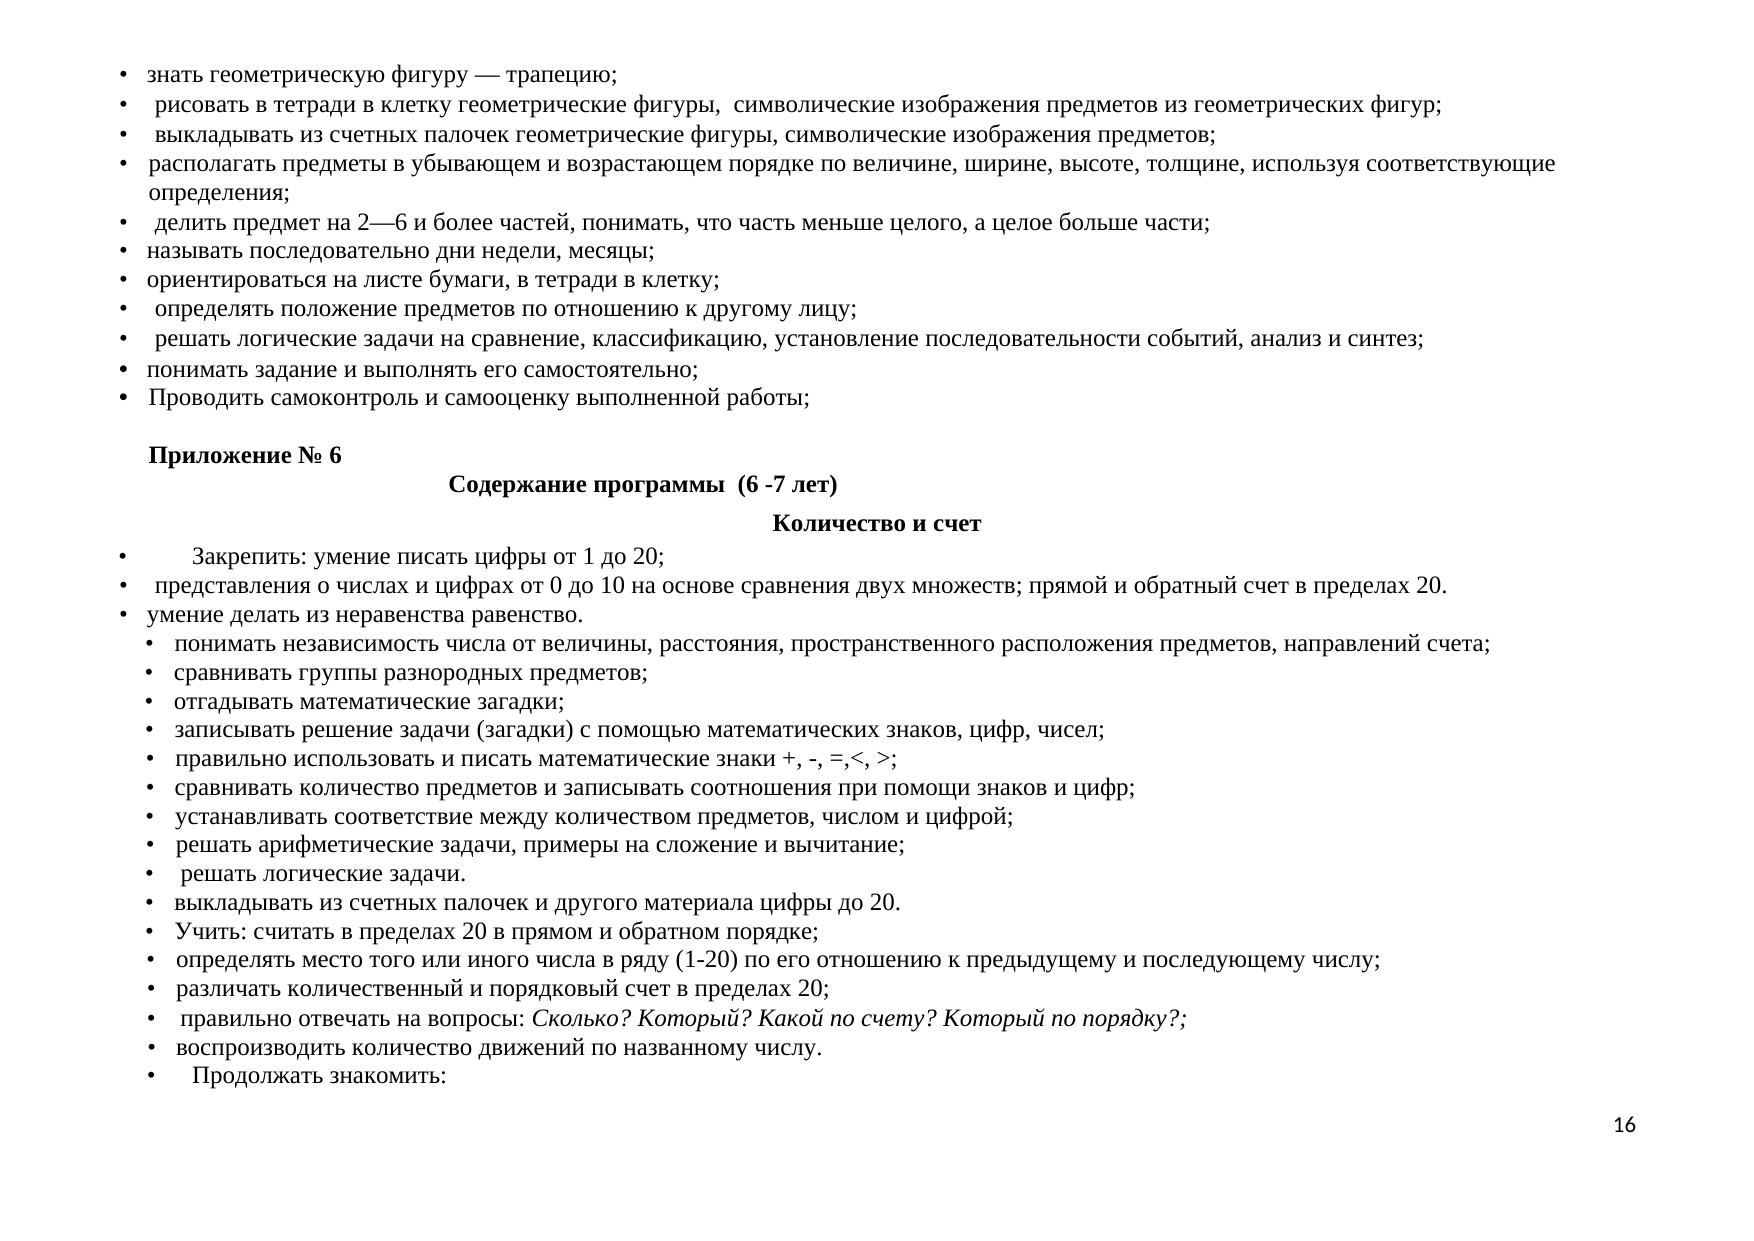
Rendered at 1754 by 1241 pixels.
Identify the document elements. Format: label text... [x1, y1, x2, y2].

list Проводить самоконтроль и самооценку выполненной ра­боты; [119, 382, 1636, 411]
list делить предмет на 2—6 и более частей, понимать, что часть меньше целого, а целое больше части; [119, 207, 1636, 235]
list знать геометрическую фигуру — трапецию; [119, 59, 1636, 88]
list располагать предметы в убывающем и возрастающем порядке по величине, ширине, высоте, толщине, используя соответствующие определения; [119, 148, 1636, 206]
list ориентироваться на листе бумаги, в тетради в клетку; [119, 264, 1636, 293]
list выкладывать из счетных палочек геометрические фигуры, символические изображения предметов; [119, 119, 1636, 148]
list отгадывать математические загадки; [144, 686, 1636, 714]
list понимать независимость числа от величины, расстояния, пространственного расположения предметов, направлений счета; [145, 628, 1636, 657]
list воспроизводить количество движений по названному числу. [147, 1032, 1636, 1060]
list умение делать из неравенства равенство. [119, 599, 1636, 628]
text Приложение № 6 [148, 440, 1636, 469]
list представления о числах и цифрах от 0 до 10 на основе сравнения двух множеств; прямой и обратный счет в пределах 20. [119, 570, 1636, 599]
list определять место того или иного числа в ряду (1-20) по его отношению к предыдущему и последующему числу; [146, 944, 1636, 973]
list Учить: считать в пределах 20 в прямом и обратном порядке; [145, 916, 1636, 944]
list понимать задание и выполнять его самостоятельно; [119, 354, 1636, 382]
list Закрепить: умение писать цифры от 1 до 20; [118, 541, 1636, 570]
list решать логические задачи на сравнение, классификацию, установление последовательности событий, анализ и синтез; [119, 323, 1636, 352]
list рисовать в тетради в клетку геометрические фигуры, символические изображения предметов из геометрических фигур; [119, 89, 1636, 117]
text Количество и счет [118, 508, 1636, 537]
list решать логические задачи. [145, 858, 1357, 887]
list сравнивать группы разнородных предметов; [144, 657, 1636, 686]
list определять положение предметов по отношению к другому лицу; [119, 293, 1636, 322]
list решать арифметические задачи, примеры на сложение и вычитание; [146, 829, 1636, 858]
list записывать решение задачи (загадки) с помощью математических знаков, цифр, чисел; [145, 714, 1636, 743]
list выкладывать из счетных палочек и другого материала цифры до 20. [145, 887, 1357, 916]
list правильно отвечать на вопросы: Сколько? Который? Какой по счету? Который по порядку?; [147, 1003, 1636, 1032]
list устанавливать соответствие между количеством предметов, числом и цифрой; [145, 801, 1636, 829]
list различать количественный и порядковый счет в пределах 20; [147, 973, 1636, 1002]
list сравнивать количество предметов и записывать соотношения при помощи знаков и цифр; [146, 772, 1636, 801]
list правильно использовать и писать математические знаки +, -, =,<, >; [146, 743, 1636, 772]
list Продолжать знакомить: [147, 1060, 1636, 1089]
text Содержание программы (6 -7 лет) [148, 469, 1636, 497]
list называть последовательно дни недели, месяцы; [119, 235, 1636, 264]
